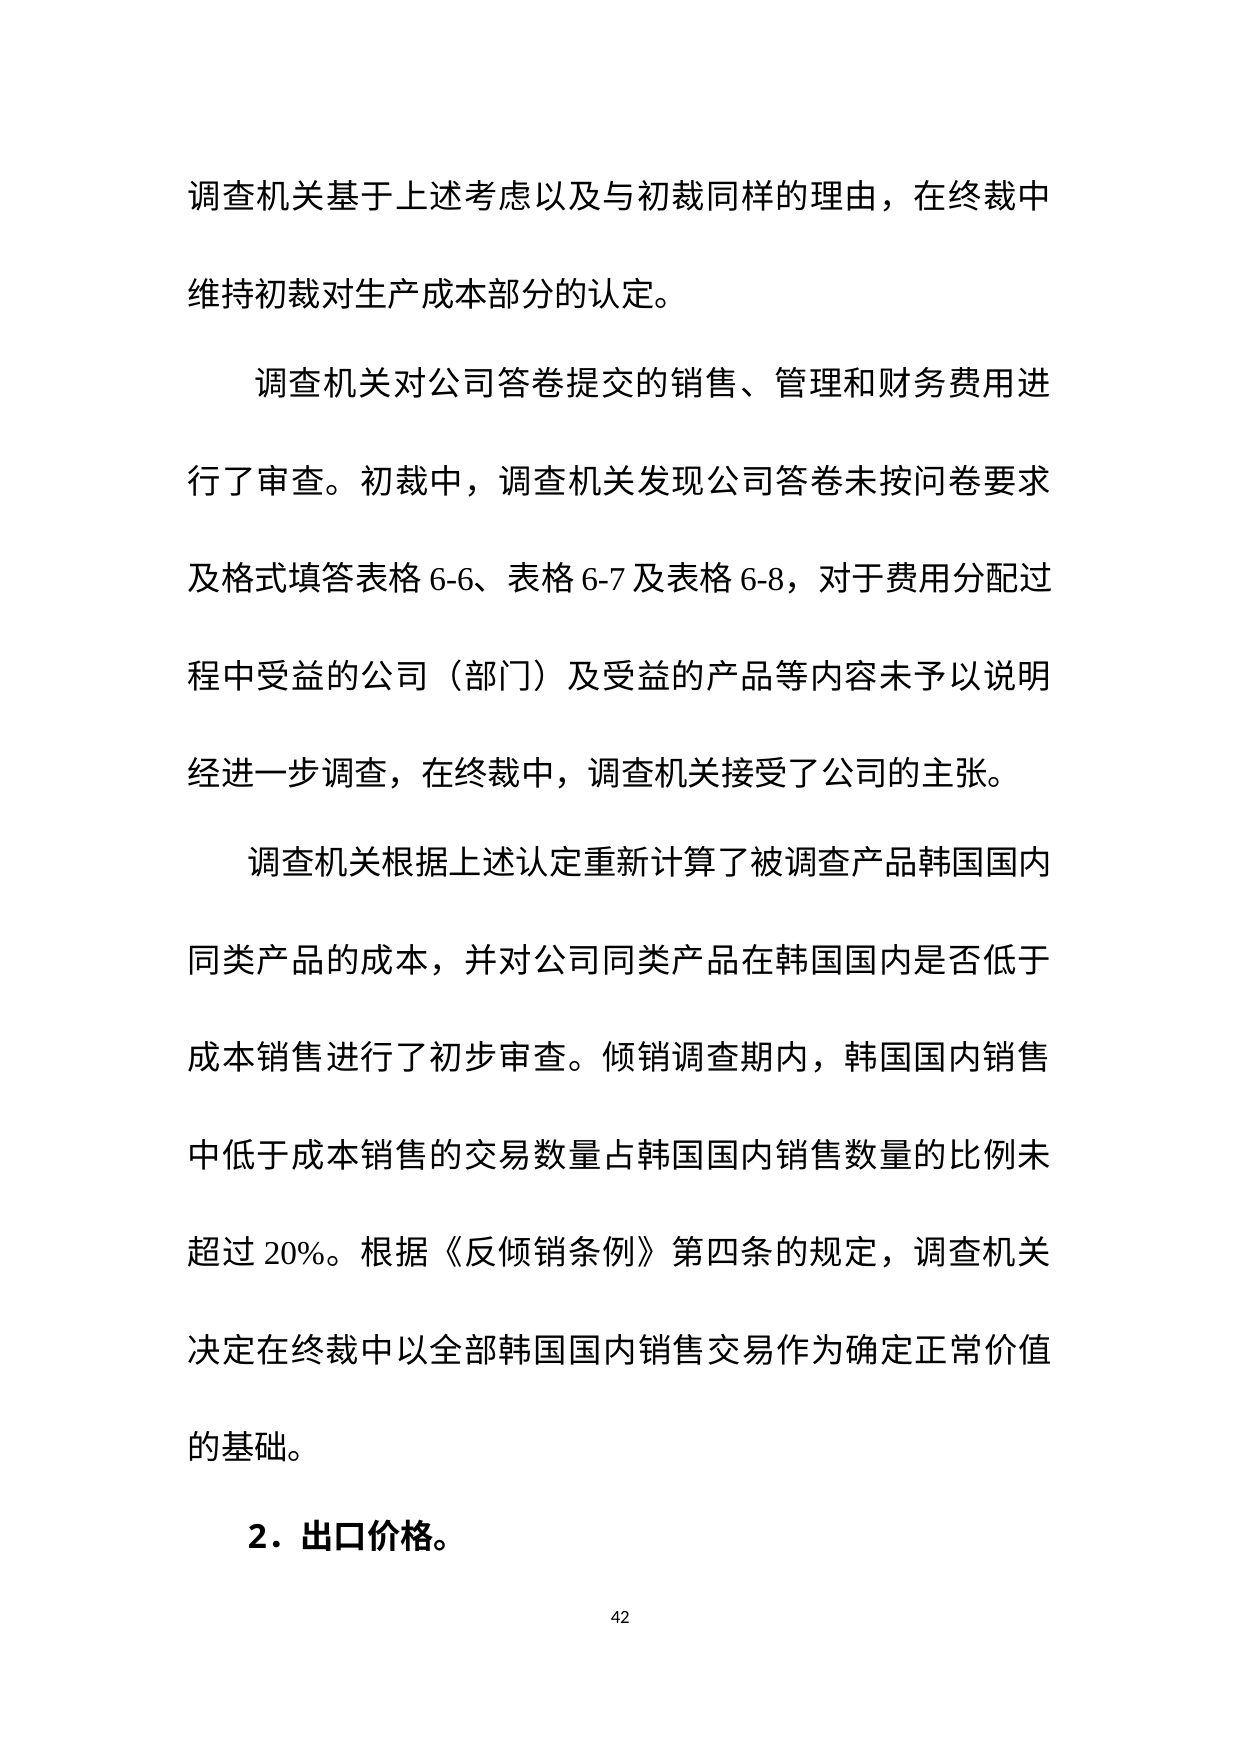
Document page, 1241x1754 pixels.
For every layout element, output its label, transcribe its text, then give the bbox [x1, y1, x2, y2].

text 2．出口价格。 [187, 1502, 1053, 1567]
text 调查机关对公司答卷提交的销售、管理和财务费用进行了审查。初裁中，调查机关发现公司答卷未按问卷要求及格式填答表格6-6、表格6-7及表格6-8，对于费用分配过程中受益的公司（部门）及受益的产品等内容未予以说明。经进一步调查，在终裁中，调查机关接受了公司的主张。 [187, 348, 1053, 803]
text 调查机关根据上述认定重新计算了被调查产品韩国国内同类产品的成本，并对公司同类产品在韩国国内是否低于成本销售进行了初步审查。倾销调查期内，韩国国内销售中低于成本销售的交易数量占韩国国内销售数量的比例未超过20%。根据《反倾销条例》第四条的规定，调查机关决定在终裁中以全部韩国国内销售交易作为确定正常价值的基础。 [187, 828, 1053, 1478]
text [187, 162, 1053, 324]
